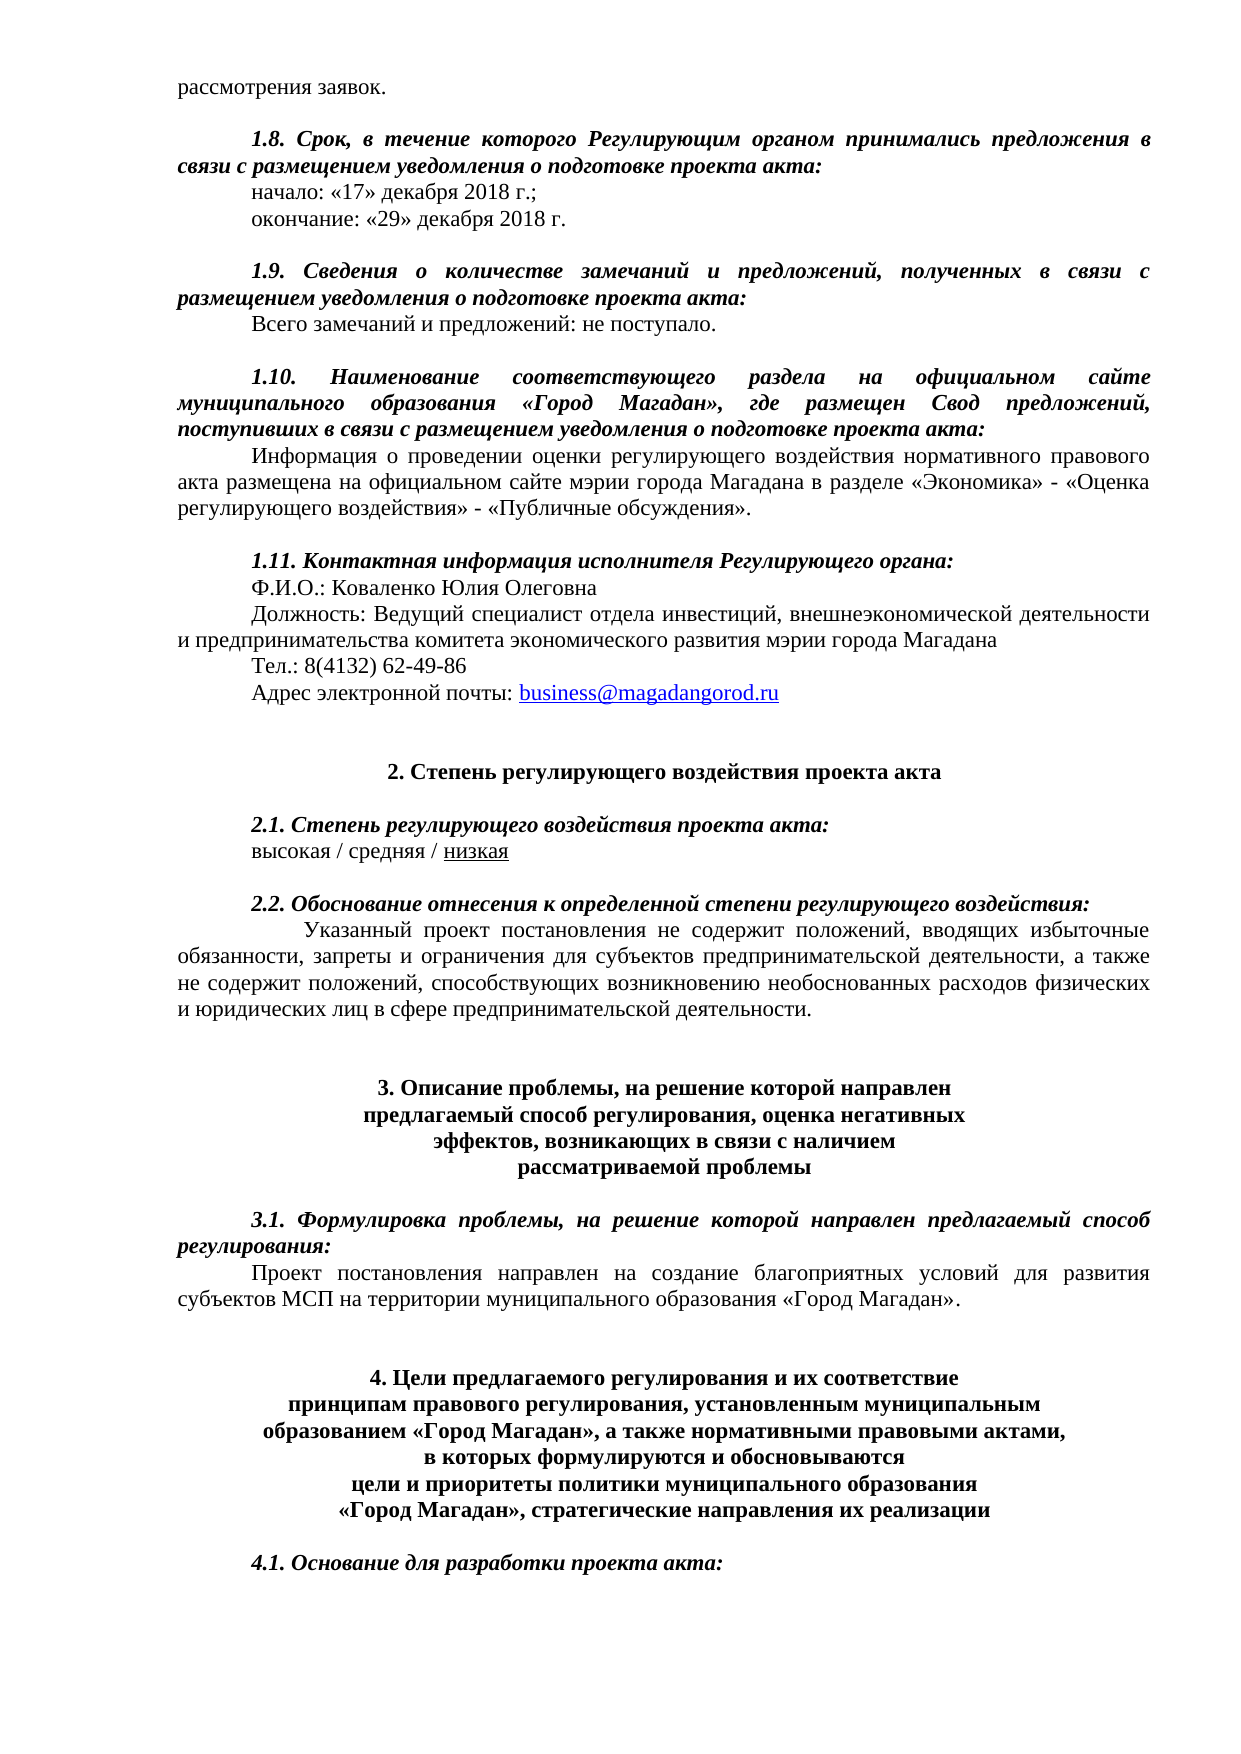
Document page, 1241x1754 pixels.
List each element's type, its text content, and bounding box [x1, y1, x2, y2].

text Ф.И.О.: Коваленко Юлия Олеговна [177, 573, 1152, 600]
text эффектов, возникающих в связи с наличием [177, 1127, 1152, 1153]
text 2.1. Степень регулирующего воздействия проекта акта: [177, 811, 1152, 837]
text Должность: Ведущий специалист отдела инвестиций, внешнеэкономической деятельности и предпринимательства комитета экономического развития мэрии города Магадана [177, 600, 1152, 653]
text «Город Магадан», стратегические направления их реализации [177, 1496, 1152, 1522]
text 1.9. Сведения о количестве замечаний и предложений, полученных в связи с размещением уведомления о подготовке проекта акта: [177, 257, 1152, 310]
text начало: «17» декабря 2018 г.; [177, 178, 1152, 204]
text Информация о проведении оценки регулирующего воздействия нормативного правового акта размещена на официальном сайте мэрии города Магадана в разделе «Экономика» - «Оценка регулирующего воздействия» - «Публичные обсуждения». [177, 442, 1152, 521]
text 4.1. Основание для разработки проекта акта: [177, 1549, 1152, 1575]
text 2. Степень регулирующего воздействия проекта акта [177, 758, 1152, 784]
text 3.1. Формулировка проблемы, на решение которой направлен предлагаемый способ регулирования: [177, 1206, 1152, 1259]
text высокая / средняя / низкая [177, 837, 1152, 863]
text в которых формулируются и обосновываются [177, 1443, 1152, 1469]
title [177, 73, 1152, 99]
text Адрес электронной почты: business@magadangorod.ru [177, 679, 1152, 705]
text Указанный проект постановления не содержит положений, вводящих избыточные обязанности, запреты и ограничения для субъектов предпринимательской деятельности, а также не содержит положений, способствующих возникновению необоснованных расходов физических и юридических лиц в сфере предпринимательской деятельности. [177, 916, 1152, 1022]
text Проект постановления направлен на создание благоприятных условий для развития субъектов МСП на территории муниципального образования «Город Магадан». [177, 1259, 1152, 1311]
text окончание: «29» декабря 2018 г. [177, 204, 1152, 231]
text цели и приоритеты политики муниципального образования [177, 1469, 1152, 1496]
text образованием «Город Магадан», а также нормативными правовыми актами, [177, 1417, 1152, 1443]
text рассматриваемой проблемы [177, 1153, 1152, 1180]
text Тел.: 8(4132) 62-49-86 [177, 653, 1152, 679]
text 1.8. Срок, в течение которого Регулирующим органом принимались предложения в связи с размещением уведомления о подготовке проекта акта: [177, 126, 1152, 178]
text Всего замечаний и предложений: не поступало. [177, 310, 1152, 336]
text 2.2. Обоснование отнесения к определенной степени регулирующего воздействия: [177, 890, 1152, 916]
text 1.10. Наименование соответствующего раздела на официальном сайте муниципального образования «Город Магадан», где размещен Свод предложений, поступивших в связи с размещением уведомления о подготовке проекта акта: [177, 363, 1152, 442]
text 4. Цели предлагаемого регулирования и их соответствие [177, 1364, 1152, 1391]
text 3. Описание проблемы, на решение которой направлен [177, 1074, 1152, 1101]
text предлагаемый способ регулирования, оценка негативных [177, 1101, 1152, 1127]
text принципам правового регулирования, установленным муниципальным [177, 1391, 1152, 1417]
text 1.11. Контактная информация исполнителя Регулирующего органа: [177, 547, 1152, 573]
